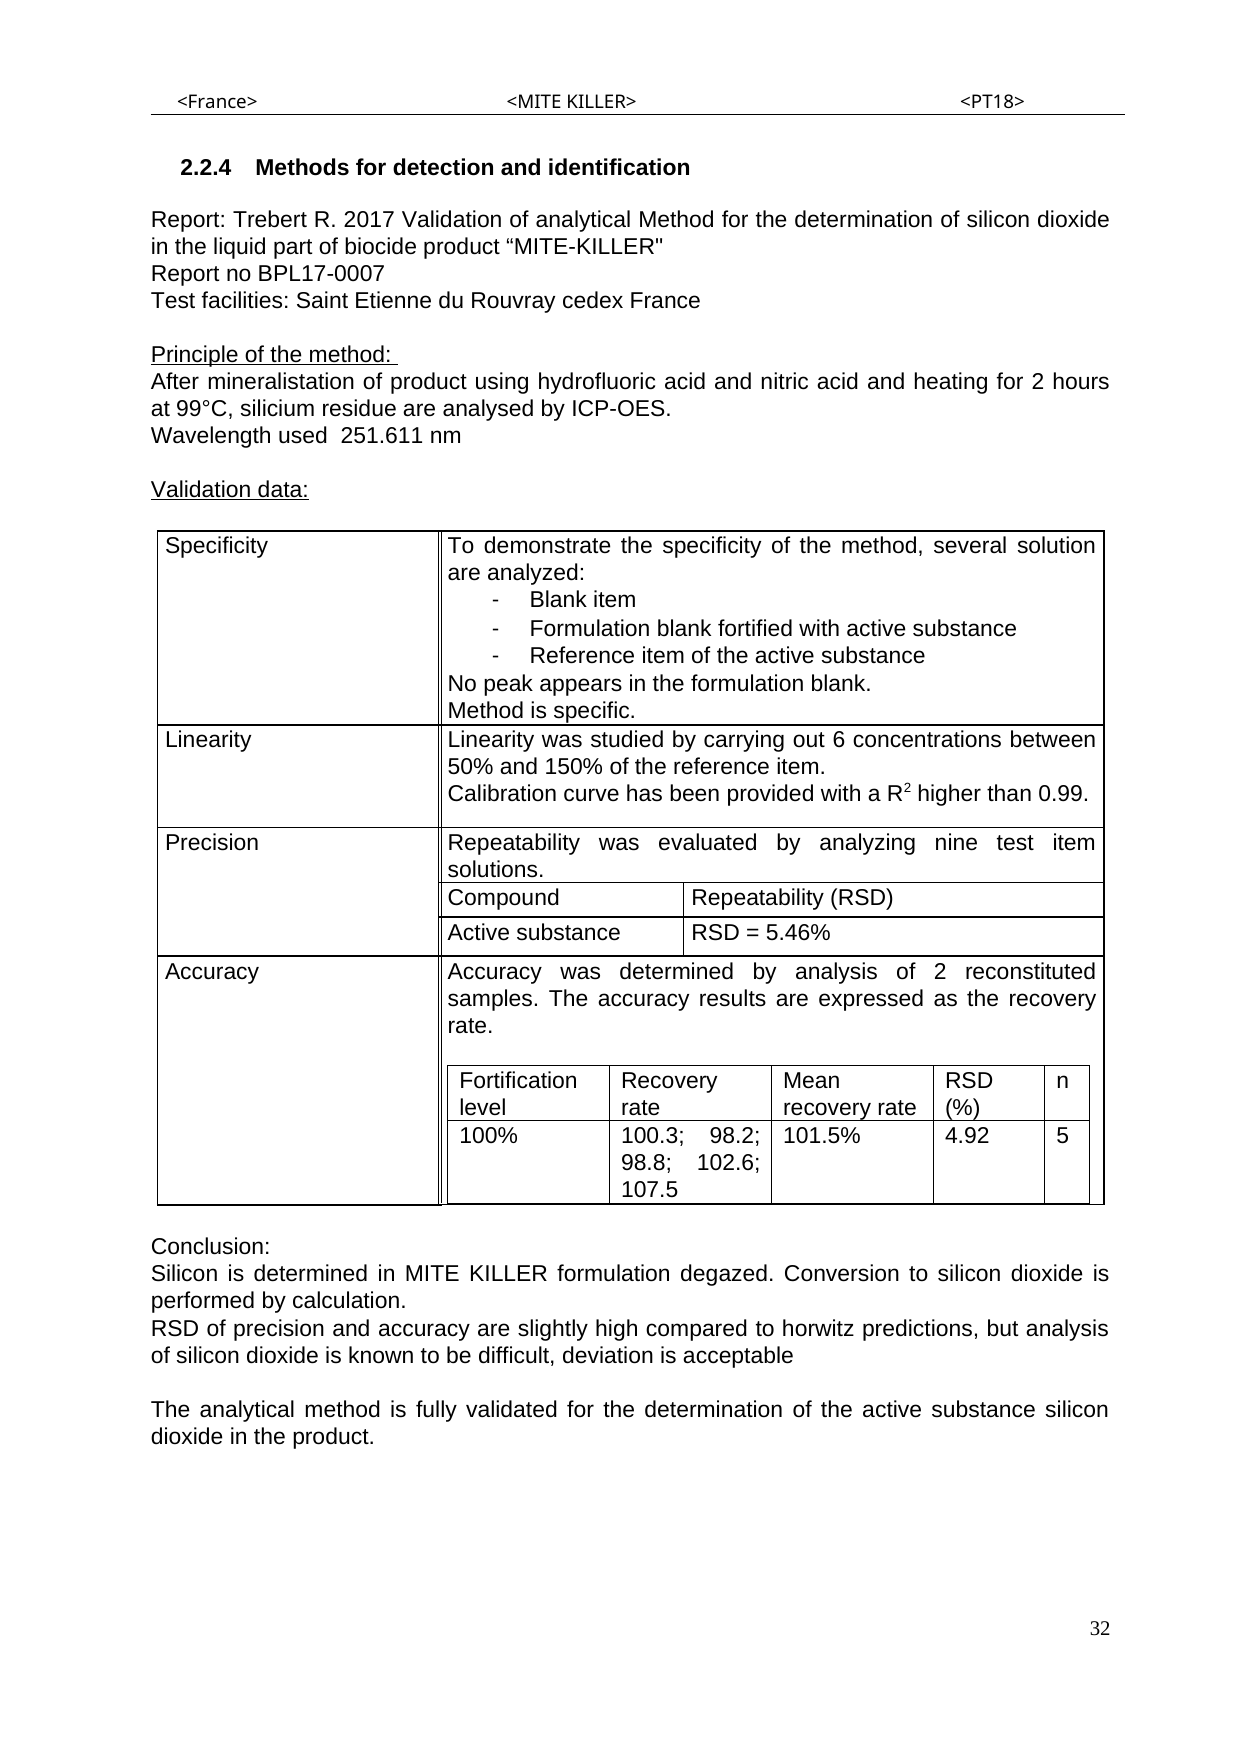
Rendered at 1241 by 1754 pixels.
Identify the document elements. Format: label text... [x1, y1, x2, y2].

text RSD of precision and accuracy are slightly high compared to horwitz predictions, but analysis of silicon dioxide is known to be difficult, deviation is acceptable [151, 1314, 1110, 1368]
text Wavelength used 251.611 nm [151, 422, 1110, 449]
text Principle of the method: [151, 340, 1110, 367]
text Report no BPL17-0007 [151, 259, 1110, 286]
text After mineralistation of product using hydrofluoric acid and nitric acid and heating for 2 hours at 99°C, silicium residue are analysed by ICP-OES. [151, 367, 1110, 422]
table_cell Active substance [442, 918, 683, 955]
table_cell Compound [442, 883, 683, 916]
text Test facilities: Saint Etienne du Rouvray cedex France [151, 286, 1110, 313]
table_cell Precision [158, 828, 438, 955]
subtitle Methods for detection and identification [180, 153, 1110, 180]
table_cell Linearity [158, 726, 438, 826]
text Validation data: [151, 476, 1110, 503]
table_cell Linearity was studied by carrying out 6 concentrations between 50% and 150% of the reference item. Calibration curve has been provided with a R2 higher than 0.99. [442, 726, 1103, 826]
text Silicon is determined in MITE KILLER formulation degazed. Conversion to silicon dioxide is performed by calculation. [151, 1259, 1110, 1314]
table_cell Repeatability was evaluated by analyzing nine test item solutions. [442, 828, 1103, 882]
table_header Specificity [158, 532, 438, 724]
table_header To demonstrate the specificity of the method, several solution are analyzed: Blank item Formulation blank fortified with active substance Reference item of the active substance No peak appears in the formulation blank. Method is specific. [442, 532, 1103, 724]
table_cell RSD = 5.46% [684, 918, 1103, 955]
text Report: Trebert R. 2017 Validation of analytical Method for the determination of silicon dioxide in the liquid part of biocide product “MITE-KILLER" [151, 205, 1110, 259]
text The analytical method is fully validated for the determination of the active substance silicon dioxide in the product. [151, 1395, 1110, 1449]
table_cell Repeatability (RSD) [684, 883, 1103, 916]
table_cell Accuracy was determined by analysis of 2 reconstituted samples. The accuracy results are expressed as the recovery rate. [440, 957, 1103, 1204]
table_cell Accuracy [158, 957, 438, 1204]
text Conclusion: [151, 1232, 1110, 1259]
